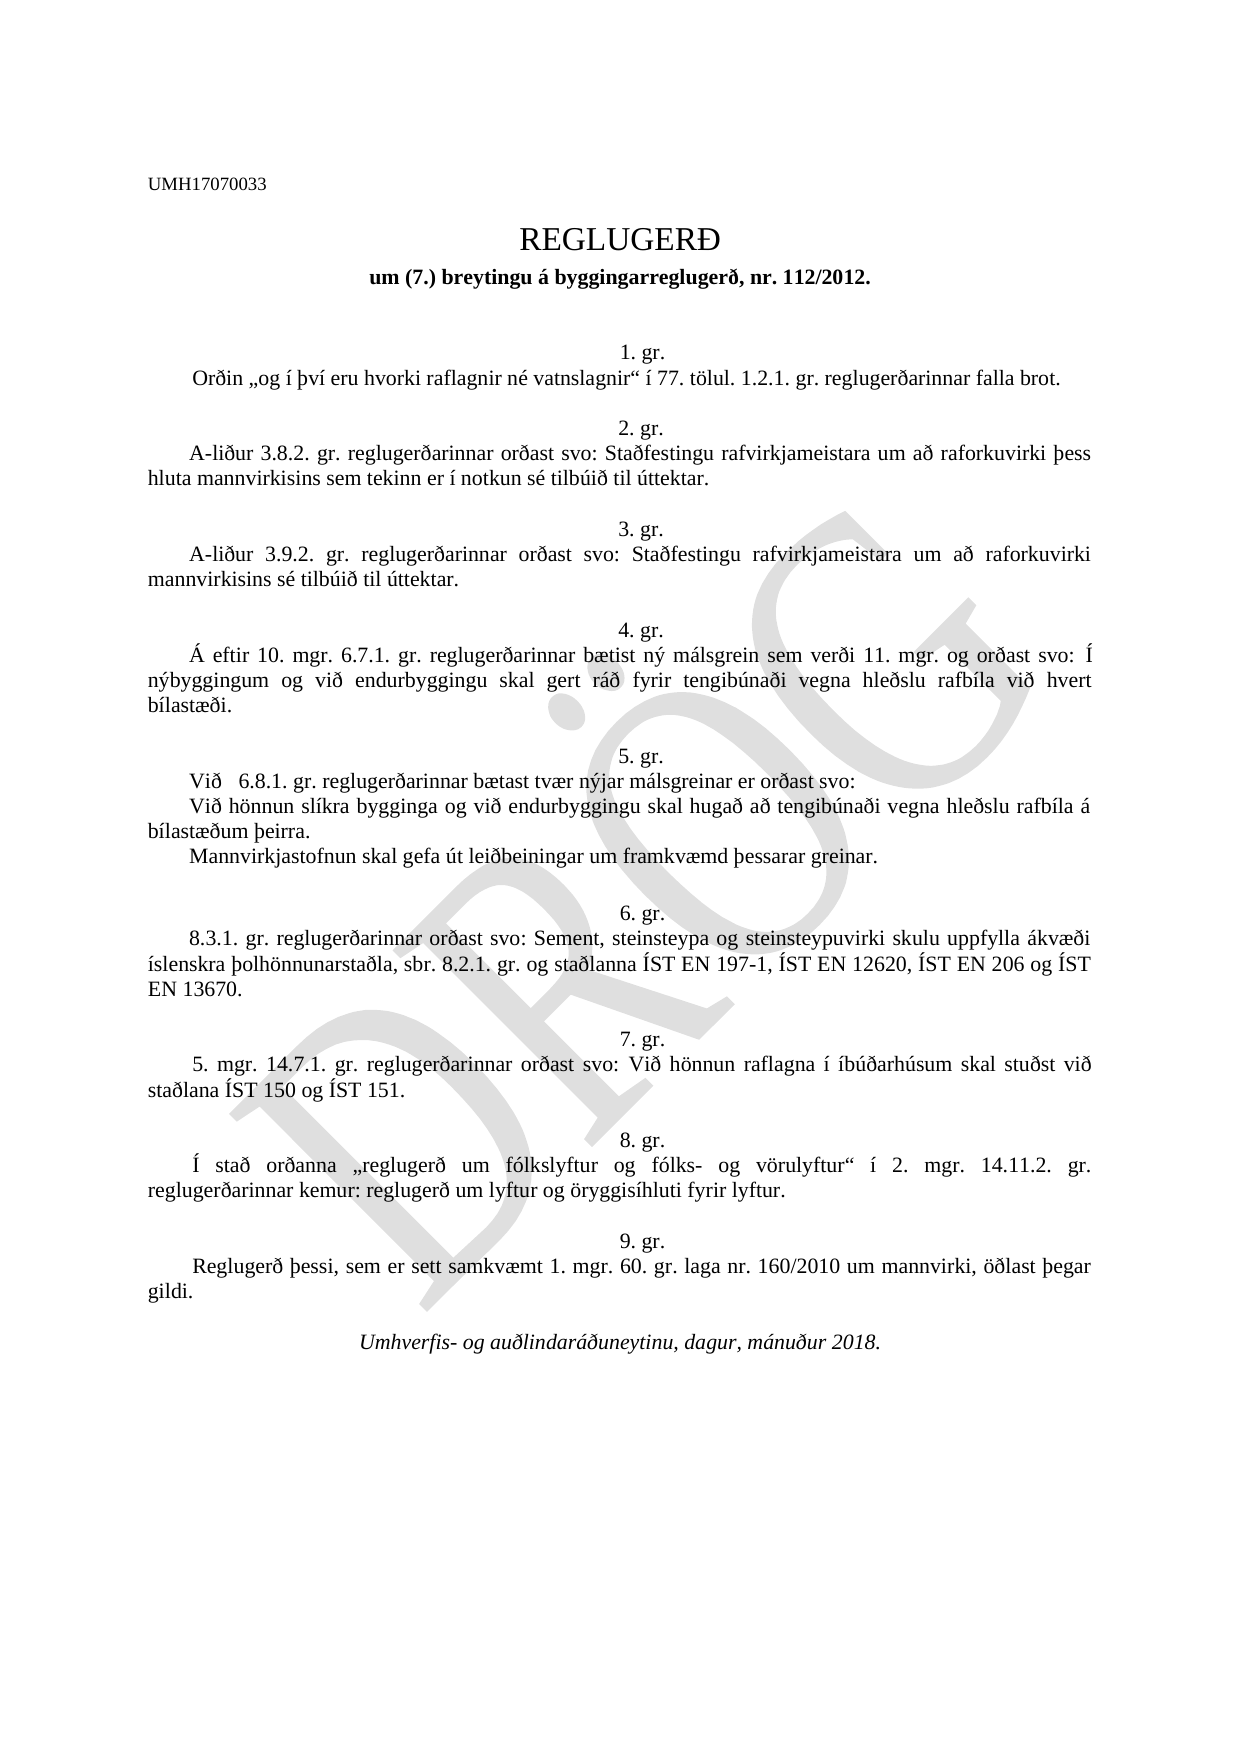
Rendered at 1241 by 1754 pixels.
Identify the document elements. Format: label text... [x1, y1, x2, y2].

text 9. gr. [148, 1228, 1093, 1253]
text Við hönnun slíkra bygginga og við endurbyggingu skal hugað að tengibúnaði vegna hleðslu rafbíla á bílastæðum þeirra. [148, 793, 1093, 843]
text Mannvirkjastofnun skal gefa út leiðbeiningar um framkvæmd þessarar greinar. [189, 843, 1093, 869]
text 2. gr. [148, 415, 1093, 440]
text Reglugerð þessi, sem er sett samkvæmt 1. mgr. 60. gr. laga nr. 160/2010 um mannvirki, öðlast þegar gildi. [148, 1253, 1093, 1303]
text 5. mgr. 14.7.1. gr. reglugerðarinnar orðast svo: Við hönnun raflagna í íbúðarhúsum skal stuðst við staðlana ÍST 150 og ÍST 151. [148, 1051, 1093, 1102]
text 5. gr. [148, 743, 1093, 768]
text 3. gr. [148, 516, 1093, 541]
text A-liður 3.9.2. gr. reglugerðarinnar orðast svo: Staðfestingu rafvirkjameistara um að raforkuvirki mannvirkisins sé tilbúið til úttektar. [148, 541, 1093, 591]
text Orðin „og í því eru hvorki raflagnir né vatnslagnir“ í 77. tölul. 1.2.1. gr. reglugerðarinnar falla brot. [148, 364, 1093, 390]
text Umhverfis- og auðlindaráðuneytinu, dagur, mánuður 2018. [148, 1329, 1093, 1354]
text 6. gr. [148, 900, 1093, 925]
text 7. gr. [148, 1026, 1093, 1051]
text 1. gr. [148, 339, 1093, 364]
text Í stað orðanna „reglugerð um fólkslyftur og fólks- og vörulyftur“ í 2. mgr. 14.11.2. gr. reglugerðarinnar kemur: reglugerð um lyftur og öryggisíhluti fyrir lyftur. [148, 1152, 1093, 1203]
text 4. gr. [148, 617, 1093, 642]
text Við 6.8.1. gr. reglugerðarinnar bætast tvær nýjar málsgreinar er orðast svo: [148, 768, 1093, 793]
text Á eftir 10. mgr. 6.7.1. gr. reglugerðarinnar bætist ný málsgrein sem verði 11. mgr. og orðast svo: Í nýbyggingum og við endurbyggingu skal gert ráð fyrir tengibúnaði vegna hleðslu rafbíla við hvert bílastæði. [148, 642, 1093, 717]
text REGLUGERÐ [148, 219, 1093, 257]
text 8.3.1. gr. reglugerðarinnar orðast svo: Sement, steinsteypa og steinsteypuvirki skulu uppfylla ákvæði íslenskra þolhönnunarstaðla, sbr. 8.2.1. gr. og staðlanna ÍST EN 197-1, ÍST EN 12620, ÍST EN 206 og ÍST EN 13670. [148, 925, 1093, 1001]
text um (7.) breytingu á byggingarreglugerð, nr. 112/2012. [148, 264, 1093, 289]
text UMH17070033 [148, 173, 1093, 194]
text 8. gr. [148, 1127, 1093, 1152]
text A-liður 3.8.2. gr. reglugerðarinnar orðast svo: Staðfestingu rafvirkjameistara um að raforkuvirki þess hluta mannvirkisins sem tekinn er í notkun sé tilbúið til úttektar. [148, 440, 1093, 491]
